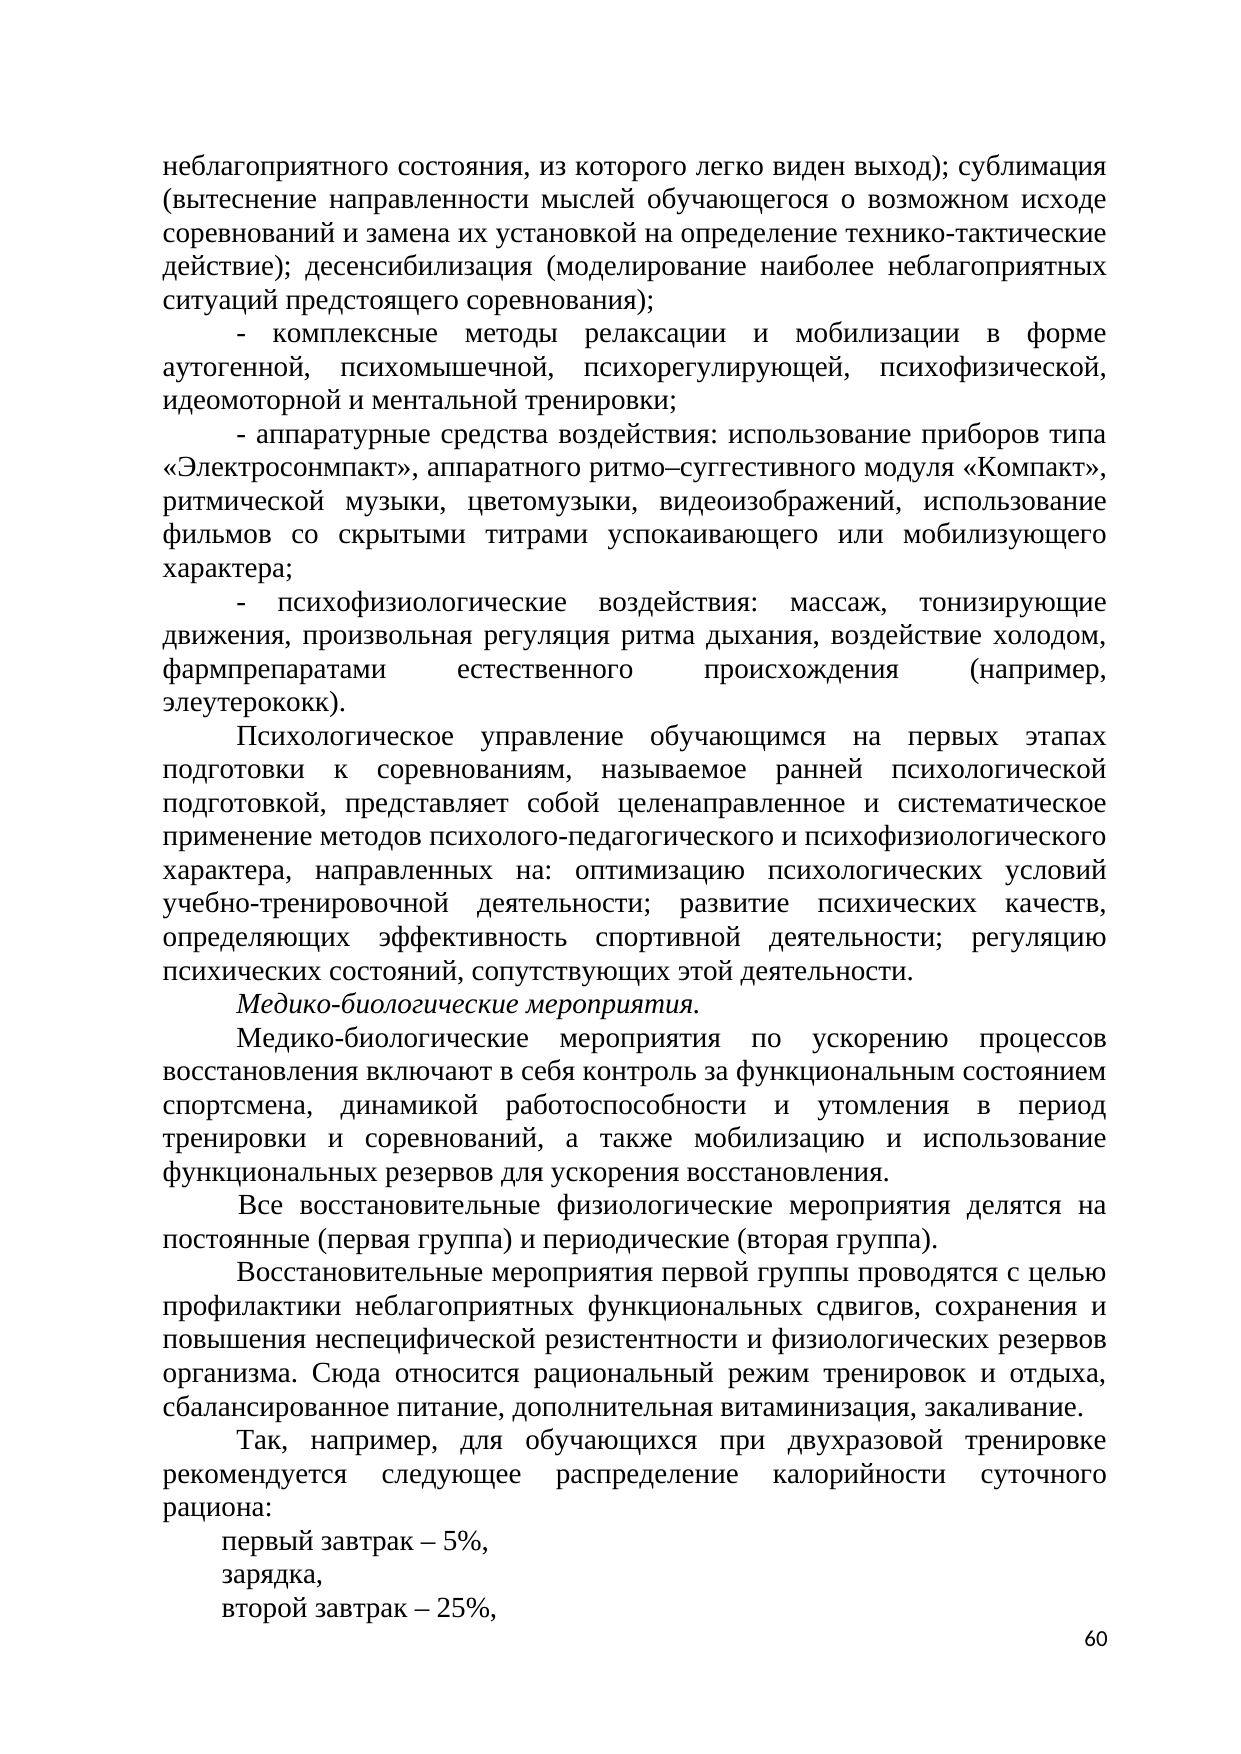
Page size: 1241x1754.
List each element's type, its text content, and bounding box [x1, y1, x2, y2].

text зарядка, [162, 1556, 1107, 1590]
text Медико-биологические мероприятия по ускорению процессов восстановления включают в себя контроль за функциональным состоянием спортсмена, динамикой работоспособности и утомления в период тренировки и соревнований, а также мобилизацию и использование функциональных резервов для ускорения восстановления. [162, 1020, 1107, 1187]
text - комплексные методы релаксации и мобилизации в форме аутогенной, психомышечной, психорегулирующей, психофизической, идеомоторной и ментальной тренировки; [162, 315, 1107, 416]
text - психофизиологические воздействия: массаж, тонизирующие движения, произвольная регуляция ритма дыхания, воздействие холодом, фармпрепаратами естественного происхождения (например, элеутерококк). [162, 584, 1107, 718]
text первый завтрак – 5%, [162, 1523, 1107, 1556]
text Медико-биологические мероприятия. [162, 986, 1107, 1020]
text Все восстановительные физиологические мероприятия делятся на постоянные (первая группа) и периодические (вторая группа). [162, 1187, 1107, 1254]
text Так, например, для обучающихся при двухразовой тренировке рекомендуется следующее распределение калорийности суточного рациона: [162, 1422, 1107, 1523]
text второй завтрак – 25%, [162, 1590, 1107, 1623]
text Психологическое управление обучающимся на первых этапах подготовки к соревнованиям, называемое ранней психологической подготовкой, представляет собой целенаправленное и систематическое применение методов психолого-педагогического и психофизиологического характера, направленных на: оптимизацию психологических условий учебно-тренировочной деятельности; развитие психических качеств, определяющих эффективность спортивной деятельности; регуляцию психических состояний, сопутствующих этой деятельности. [162, 718, 1107, 986]
text - аппаратурные средства воздействия: использование приборов типа «Электросонмпакт», аппаратного ритмо–суггестивного модуля «Компакт», ритмической музыки, цветомузыки, видеоизображений, использование фильмов со скрытыми титрами успокаивающего или мобилизующего характера; [162, 416, 1107, 584]
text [162, 148, 1107, 315]
text Восстановительные мероприятия первой группы проводятся с целью профилактики неблагоприятных функциональных сдвигов, сохранения и повышения неспецифической резистентности и физиологических резервов организма. Сюда относится рациональный режим тренировок и отдыха, сбалансированное питание, дополнительная витаминизация, закаливание. [162, 1254, 1107, 1422]
